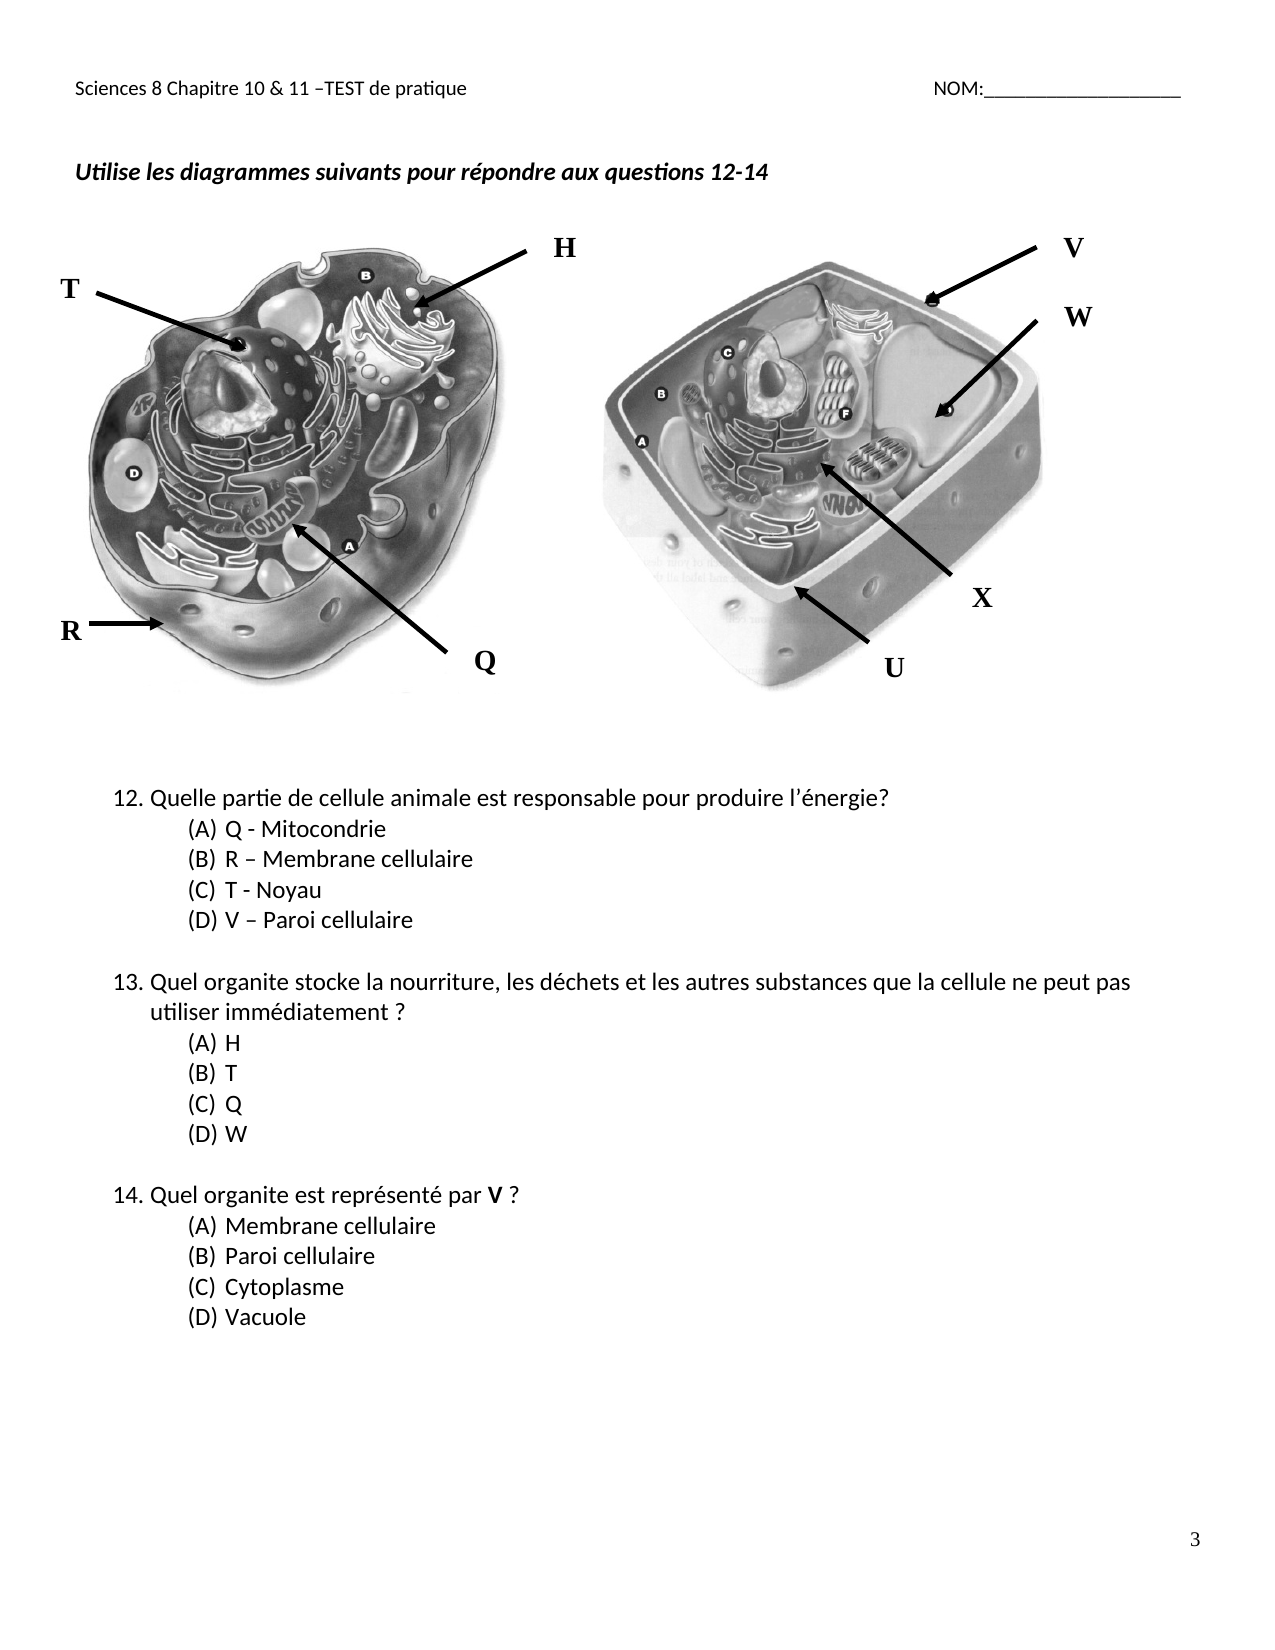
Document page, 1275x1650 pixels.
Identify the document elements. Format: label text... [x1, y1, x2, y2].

list V – Paroi cellulaire [187, 905, 1200, 935]
list Paroi cellulaire [187, 1240, 1200, 1271]
list Cytoplasme [187, 1271, 1200, 1301]
list H [187, 1027, 1200, 1057]
text Utilise les diagrammes suivants pour répondre aux questions 12-14 [75, 156, 1200, 187]
list Q - Mitocondrie [187, 813, 1200, 844]
list Membrane cellulaire [187, 1210, 1200, 1240]
list Q [187, 1088, 1200, 1118]
list Vacuole [187, 1301, 1200, 1332]
list R – Membrane cellulaire [187, 844, 1200, 874]
list Quel organite est représenté par V ? [112, 1179, 1200, 1210]
list T - Noyau [187, 874, 1200, 905]
list W [187, 1118, 1200, 1149]
list Quel organite stocke la nourriture, les déchets et les autres substances que la cellule ne peut pas utiliser immédiatement ? [112, 966, 1200, 1027]
list Quelle partie de cellule animale est responsable pour produire l’énergie? [112, 783, 1200, 813]
list T [187, 1057, 1200, 1088]
